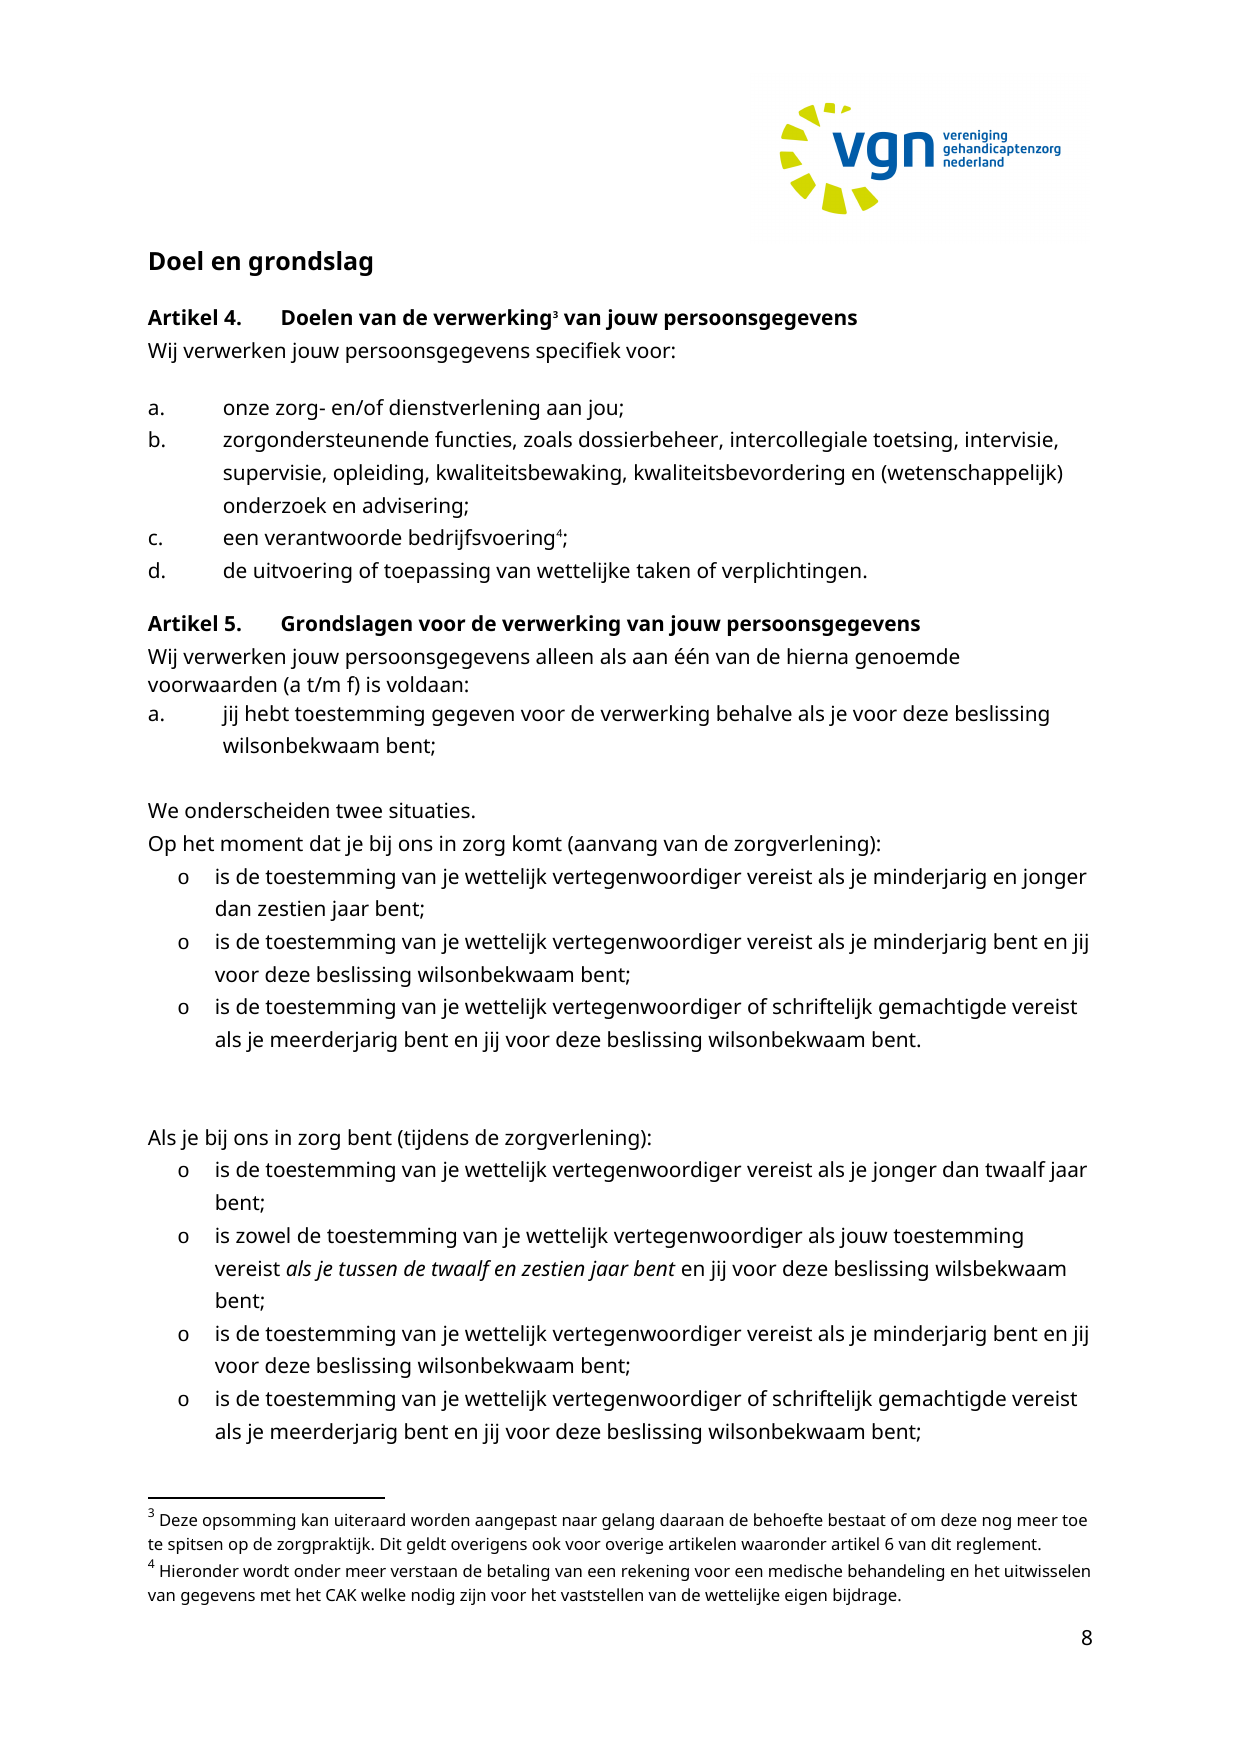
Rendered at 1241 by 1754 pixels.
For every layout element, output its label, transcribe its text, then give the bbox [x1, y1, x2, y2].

text Als je bij ons in zorg bent (tijdens de zorgverlening): [148, 1123, 1093, 1151]
picture [750, 73, 1090, 244]
text Op het moment dat je bij ons in zorg komt (aanvang van de zorgverlening): [148, 829, 1093, 858]
list is zowel de toestemming van je wettelijk vertegenwoordiger als jouw toestemming vereist als je tussen de twaalf en zestien jaar bent en jij voor deze beslissing wilsbekwaam bent; [177, 1221, 1093, 1315]
text Wij verwerken jouw persoonsgegevens alleen als aan één van de hierna genoemde voorwaarden (a t/m f) is voldaan: [148, 642, 1093, 699]
text We onderscheiden twee situaties. [148, 797, 1093, 825]
subtitle Artikel 5. Grondslagen voor de verwerking van jouw persoonsgegevens [148, 609, 1093, 638]
subtitle Doel en grondslag [148, 243, 1093, 277]
text Wij verwerken jouw persoonsgegevens specifiek voor: [148, 336, 1093, 364]
list is de toestemming van je wettelijk vertegenwoordiger of schriftelijk gemachtigde vereist als je meerderjarig bent en jij voor deze beslissing wilsonbekwaam bent. [177, 992, 1093, 1054]
list jij hebt toestemming gegeven voor de verwerking behalve als je voor deze beslissing wilsonbekwaam bent; [148, 699, 1093, 760]
list is de toestemming van je wettelijk vertegenwoordiger vereist als je minderjarig bent en jij voor deze beslissing wilsonbekwaam bent; [177, 927, 1093, 988]
subtitle Artikel 4. Doelen van de verwerking van jouw persoonsgegevens [148, 303, 1093, 332]
list is de toestemming van je wettelijk vertegenwoordiger vereist als je minderjarig en jonger dan zestien jaar bent; [177, 862, 1093, 923]
list is de toestemming van je wettelijk vertegenwoordiger vereist als je jonger dan twaalf jaar bent; [177, 1156, 1093, 1217]
list een verantwoorde bedrijfsvoering; [148, 523, 1093, 552]
list onze zorg- en/of dienstverlening aan jou; [148, 393, 1093, 421]
list is de toestemming van je wettelijk vertegenwoordiger of schriftelijk gemachtigde vereist als je meerderjarig bent en jij voor deze beslissing wilsonbekwaam bent; [177, 1384, 1093, 1445]
list de uitvoering of toepassing van wettelijke taken of verplichtingen. [148, 556, 1093, 584]
list zorgondersteunende functies, zoals dossierbeheer, intercollegiale toetsing, intervisie, supervisie, opleiding, kwaliteitsbewaking, kwaliteitsbevordering en (wetenschappelijk) onderzoek en advisering; [148, 426, 1093, 519]
list is de toestemming van je wettelijk vertegenwoordiger vereist als je minderjarig bent en jij voor deze beslissing wilsonbekwaam bent; [177, 1319, 1093, 1380]
